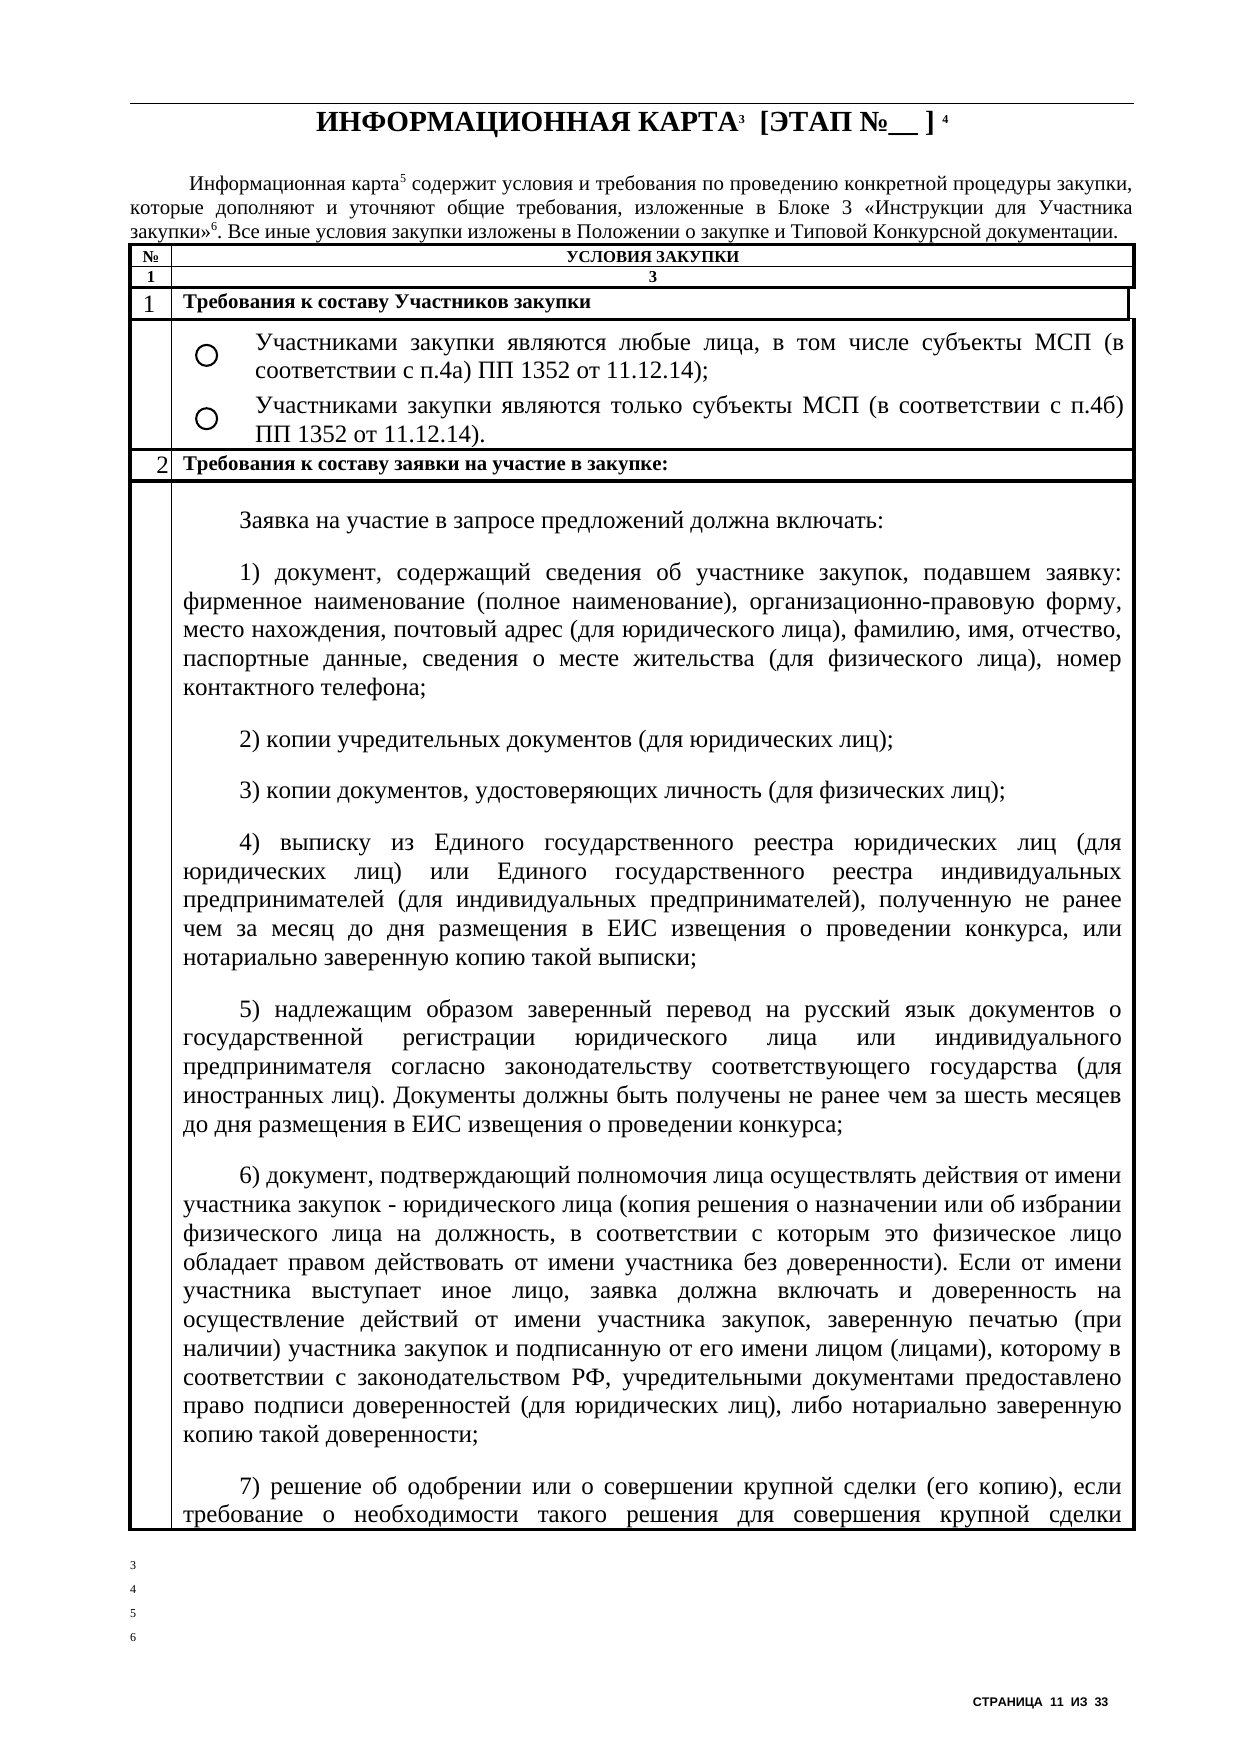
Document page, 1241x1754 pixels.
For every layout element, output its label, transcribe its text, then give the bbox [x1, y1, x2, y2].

table_cell 1 [132, 289, 171, 318]
table_header УСЛОВИЯ ЗАКУПКИ [172, 246, 1132, 266]
table_cell Требования к составу Участников закупки [172, 289, 1127, 318]
table_cell 1 [132, 267, 171, 286]
table_cell 2 [132, 451, 171, 479]
table_cell [132, 321, 171, 447]
text Информационная карта [ЭТАП №__ ] [130, 104, 1134, 137]
table_cell Требования к составу заявки на участие в закупке: [172, 451, 1132, 479]
table_header № [132, 246, 171, 266]
table_cell [172, 319, 1132, 447]
table_cell 3 [172, 267, 1132, 286]
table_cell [172, 483, 1132, 1528]
text Информационная карта содержит условия и требования по проведению конкретной процедуры закупки, которые дополняют и уточняют общие требования, изложенные в Блоке 3 «Инструкции для Участника закупки». Все иные условия закупки изложены в Положении о закупке и Типовой Конкурсной документации. [130, 171, 1134, 243]
table_cell [132, 483, 171, 1528]
